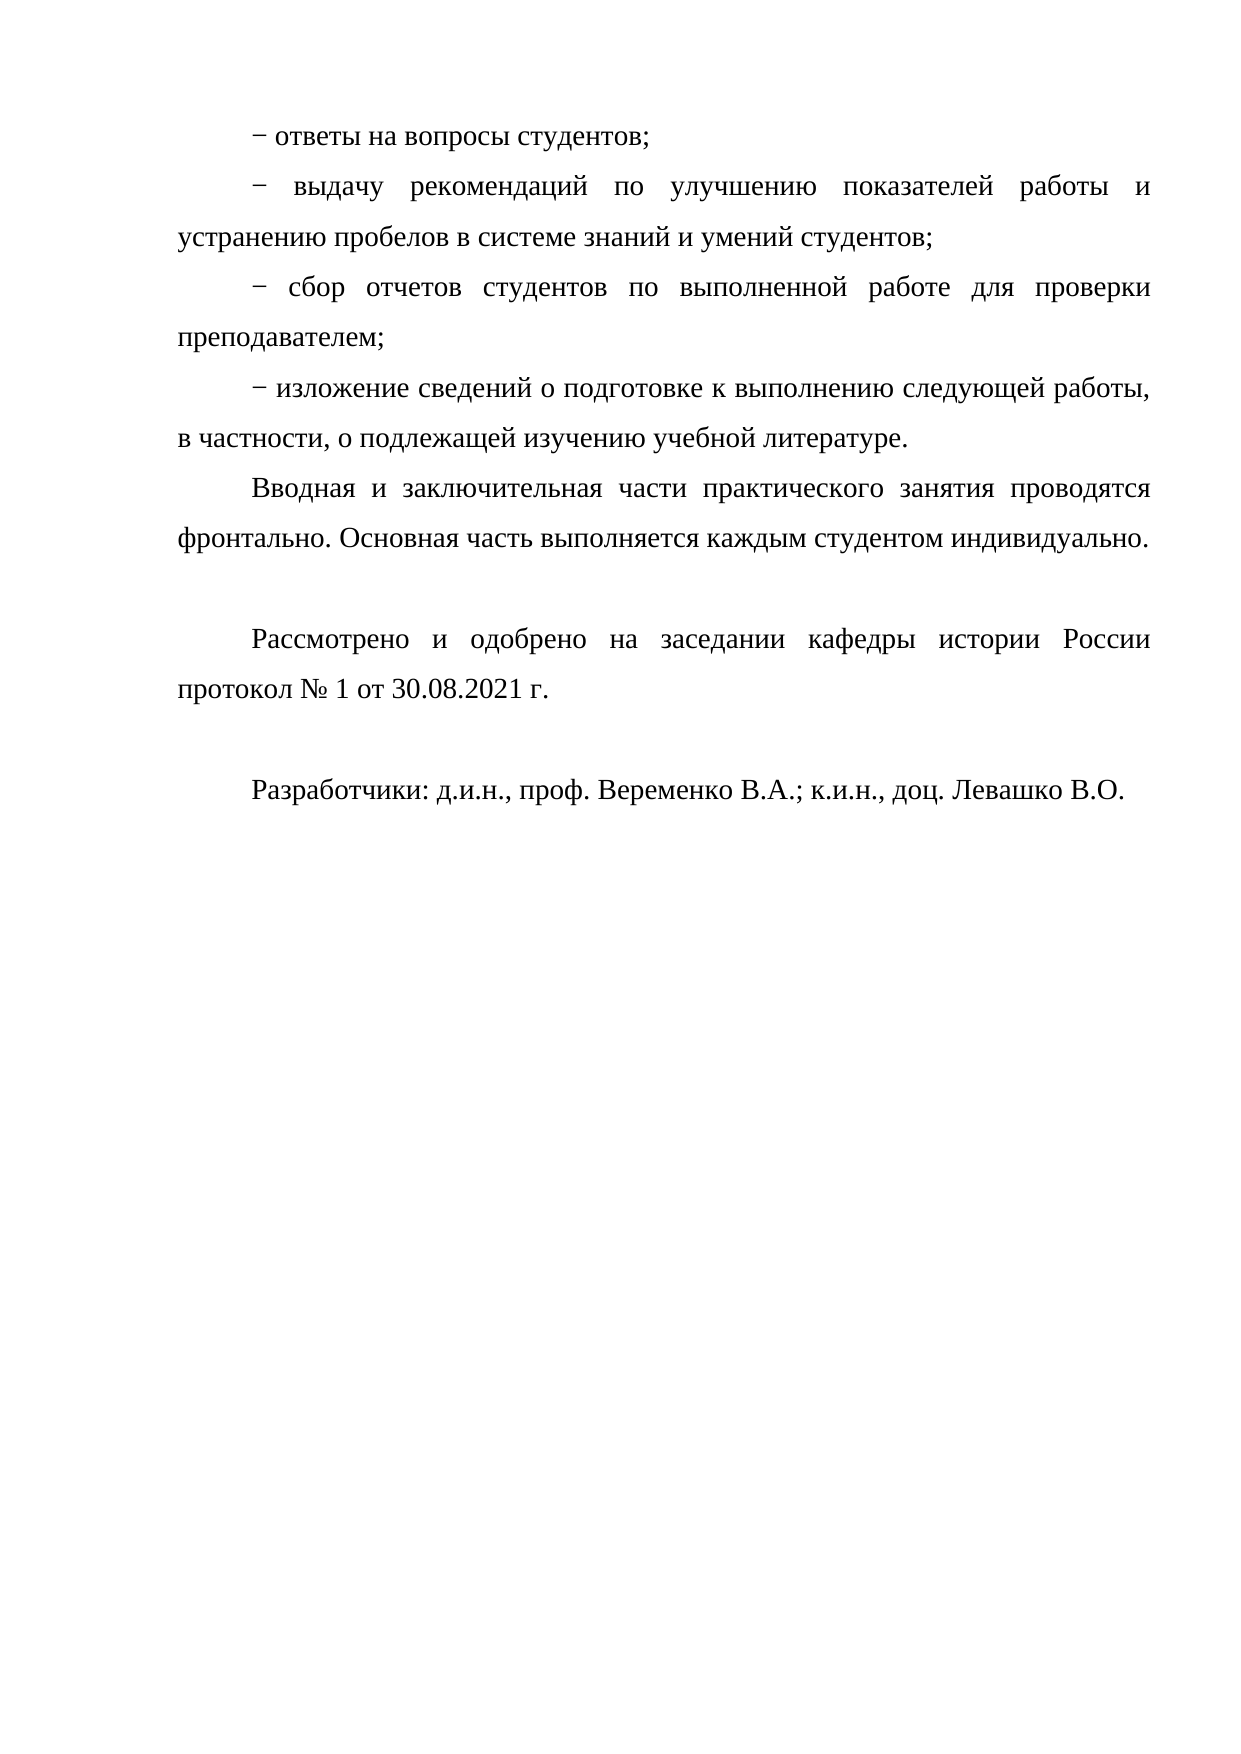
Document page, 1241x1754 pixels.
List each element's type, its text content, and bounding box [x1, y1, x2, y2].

text − ответы на вопросы студентов; [177, 118, 1152, 152]
text − сбор отчетов студентов по выполненной работе для проверки преподавателем; [177, 269, 1152, 353]
text Разработчики: д.и.н., проф. Веременко В.А.; к.и.н., доц. Левашко В.О. [177, 772, 1152, 806]
text − изложение сведений о подготовке к выполнению следующей работы, в частности, о подлежащей изучению учебной литературе. [177, 370, 1152, 453]
text Вводная и заключительная части практического занятия проводятся фронтально. Основная часть выполняется каждым студентом индивидуально. [177, 470, 1152, 554]
text − выдачу рекомендаций по улучшению показателей работы и устранению пробелов в системе знаний и умений студентов; [177, 168, 1152, 252]
text Рассмотрено и одобрено на заседании кафедры истории России протокол № 1 от 30.08.2021 г. [177, 621, 1152, 705]
